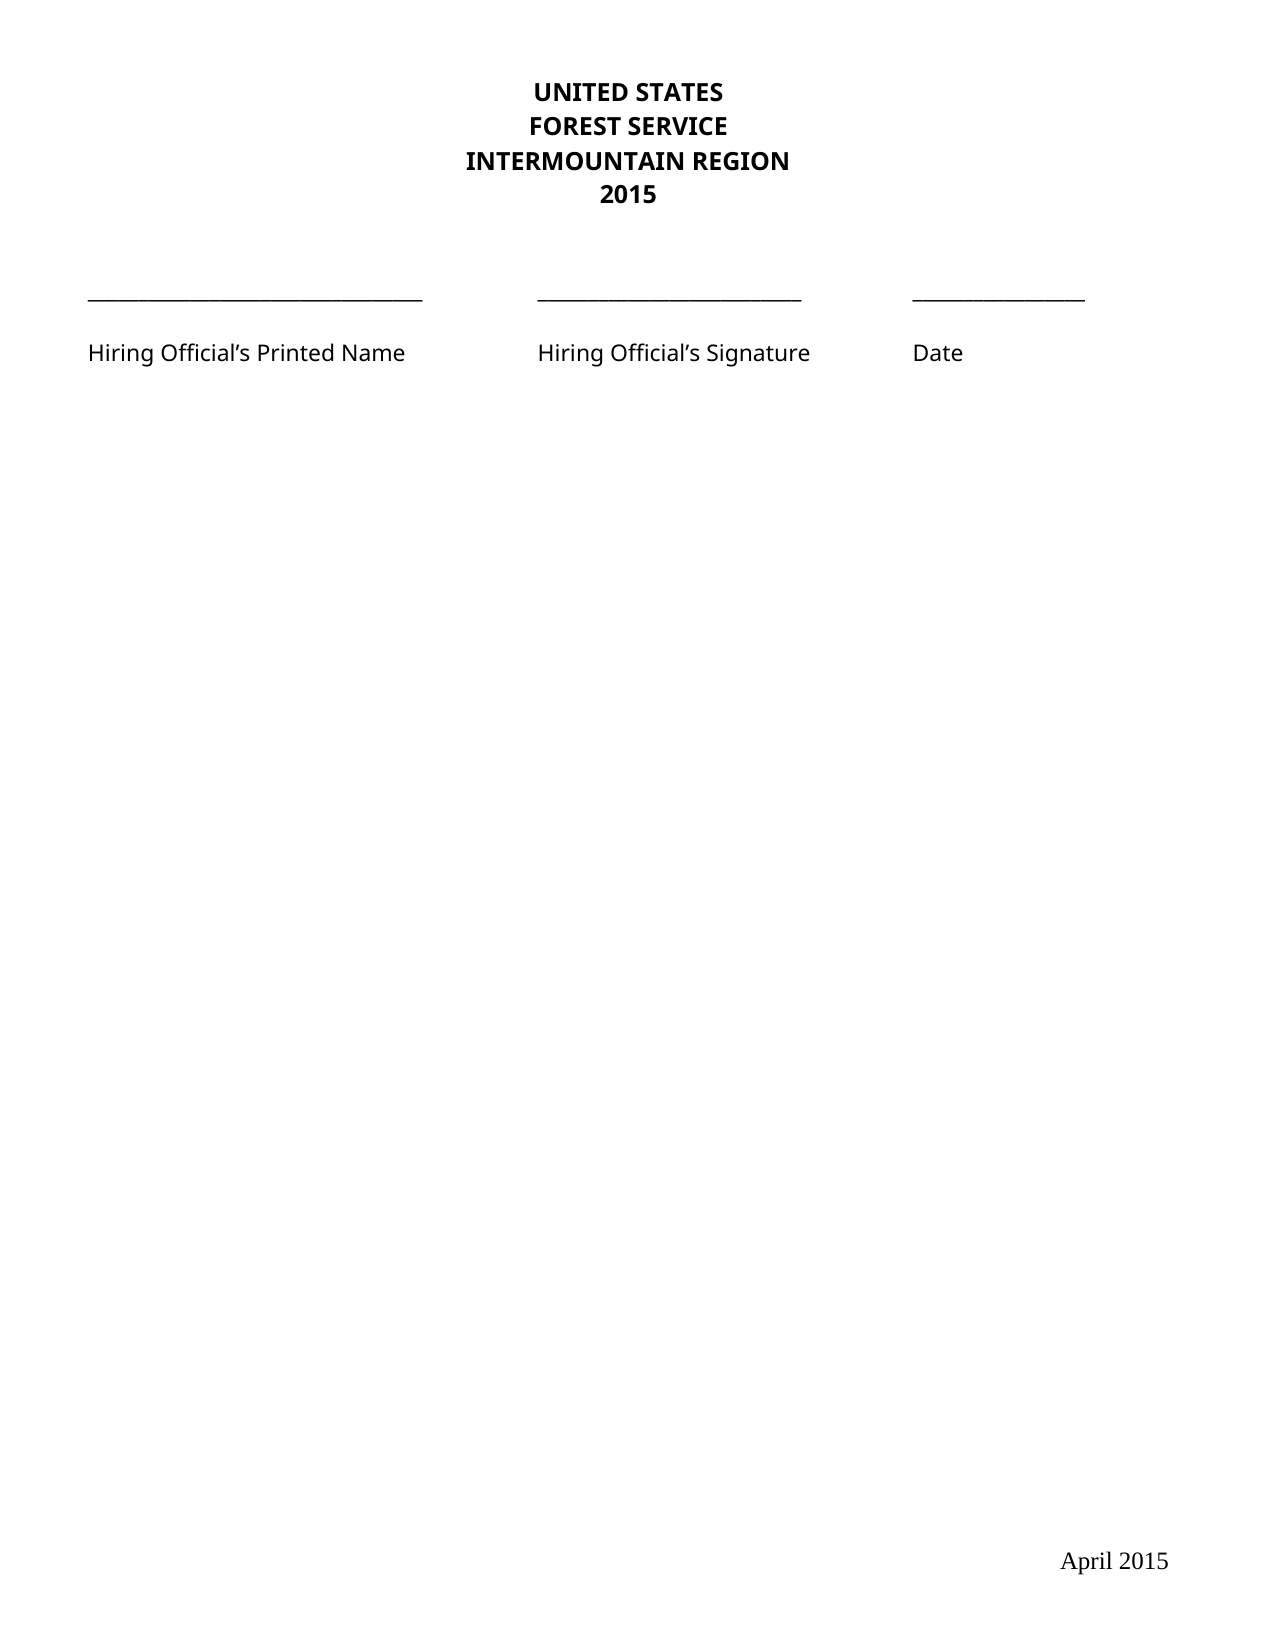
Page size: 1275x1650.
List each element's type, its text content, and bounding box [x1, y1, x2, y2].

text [88, 274, 1169, 305]
text Hiring Official’s Printed Name Hiring Official’s Signature Date [88, 326, 1169, 369]
